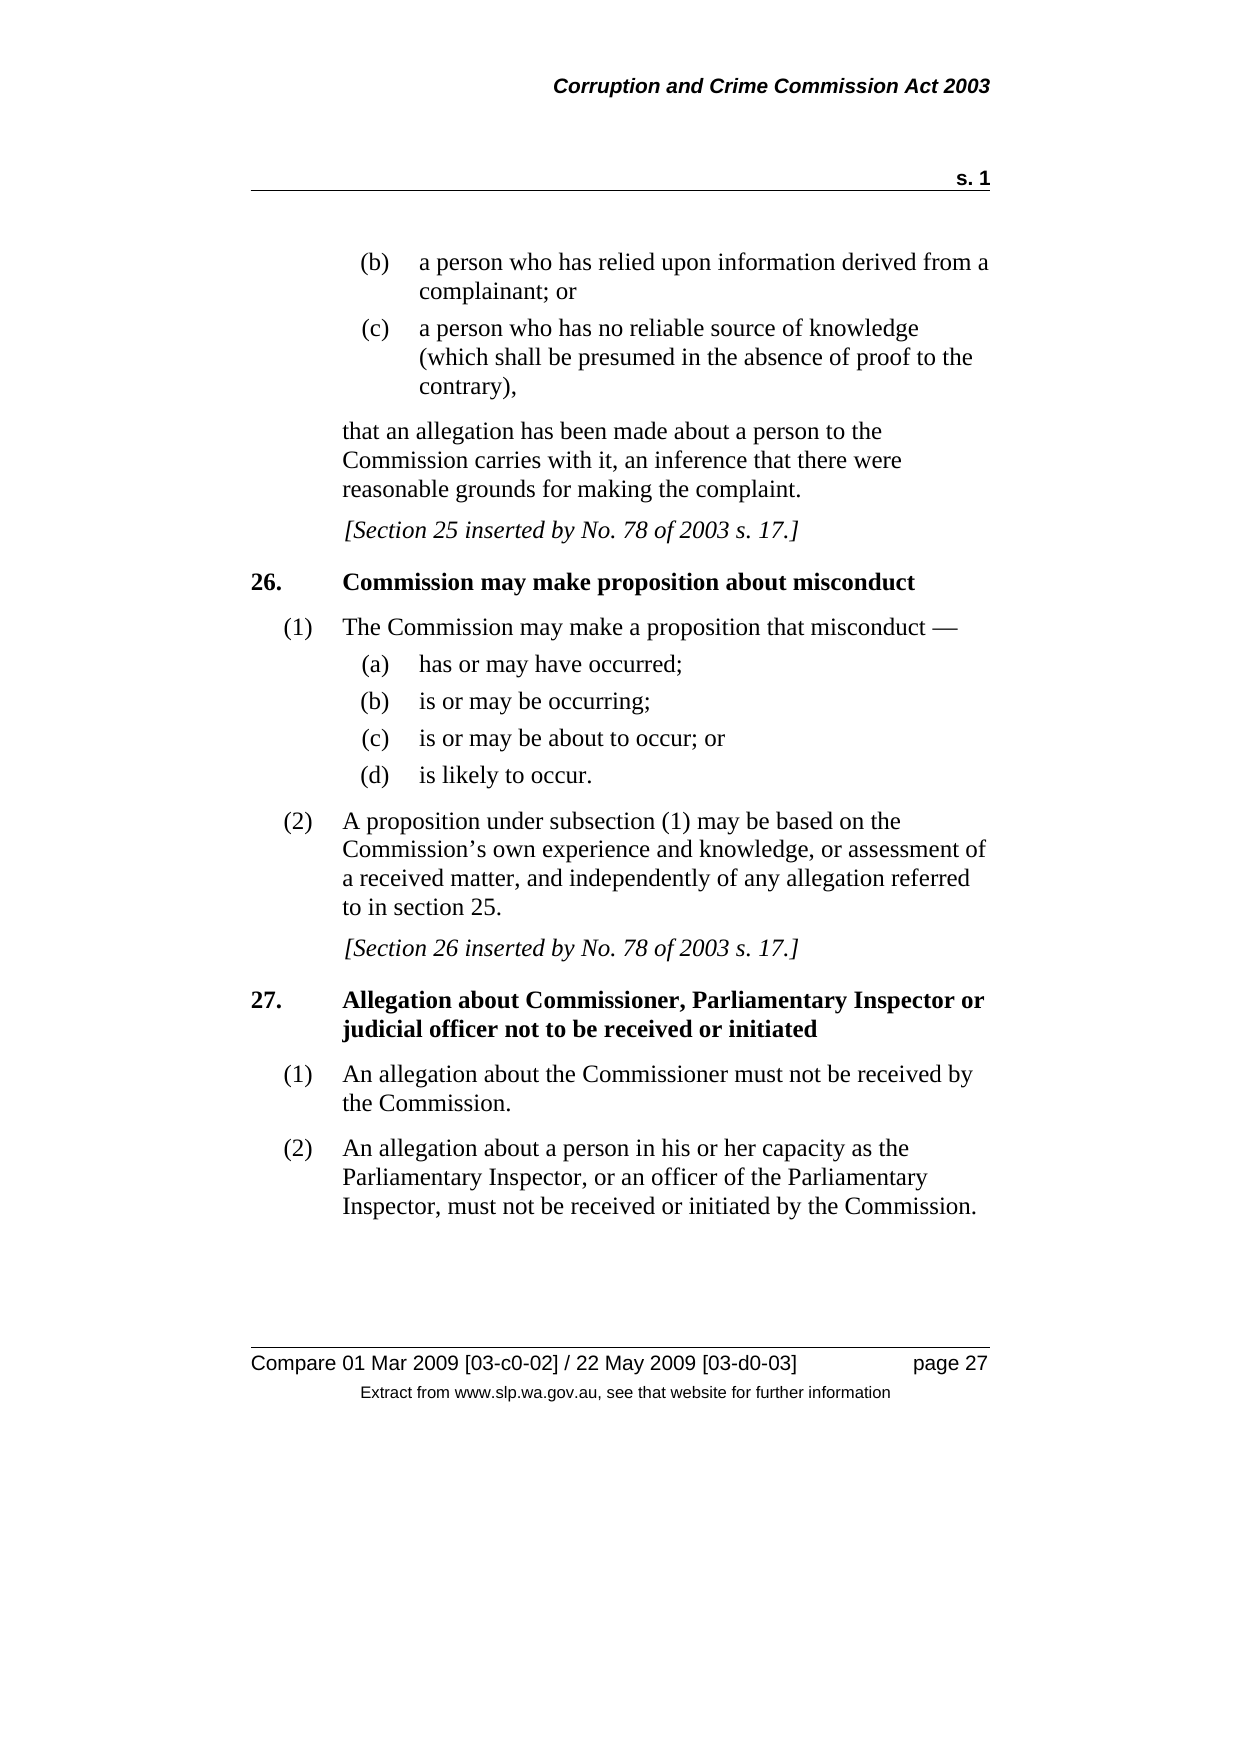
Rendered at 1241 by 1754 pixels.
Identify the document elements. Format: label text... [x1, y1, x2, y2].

text (b) a person who has relied upon information derived from a complainant; or [251, 247, 990, 305]
text (a) has or may have occurred; [251, 649, 990, 678]
text (2) An allegation about a person in his or her capacity as the Parliamentary Inspector, or an officer of the Parliamentary Inspector, must not be received or initiated by the Commission. [251, 1133, 990, 1219]
text (d) is likely to occur. [251, 760, 990, 789]
text (1) The Commission may make a proposition that misconduct — [251, 612, 990, 641]
text (2) A proposition under subsection (1) may be based on the Commission’s own experience and knowledge, or assessment of a received matter, and independently of any allegation referred to in section 25. [251, 806, 990, 921]
subtitle 26. Commission may make proposition about misconduct [251, 567, 990, 595]
subtitle 27. Allegation about Commissioner, Parliamentary Inspector or judicial officer not to be received or initiated [251, 985, 990, 1042]
text (b) is or may be occurring; [251, 686, 990, 715]
text [Section 25 inserted by No. 78 of 2003 s. 17.] [251, 515, 990, 544]
text [Section 26 inserted by No. 78 of 2003 s. 17.] [251, 933, 990, 962]
text (1) An allegation about the Commissioner must not be received by the Commission. [251, 1059, 990, 1117]
text (c) a person who has no reliable source of knowledge (which shall be presumed in the absence of proof to the contrary), [251, 313, 990, 399]
text that an allegation has been made about a person to the Commission carries with it, an inference that there were reasonable grounds for making the complaint. [251, 416, 990, 502]
text (c) is or may be about to occur; or [251, 723, 990, 752]
